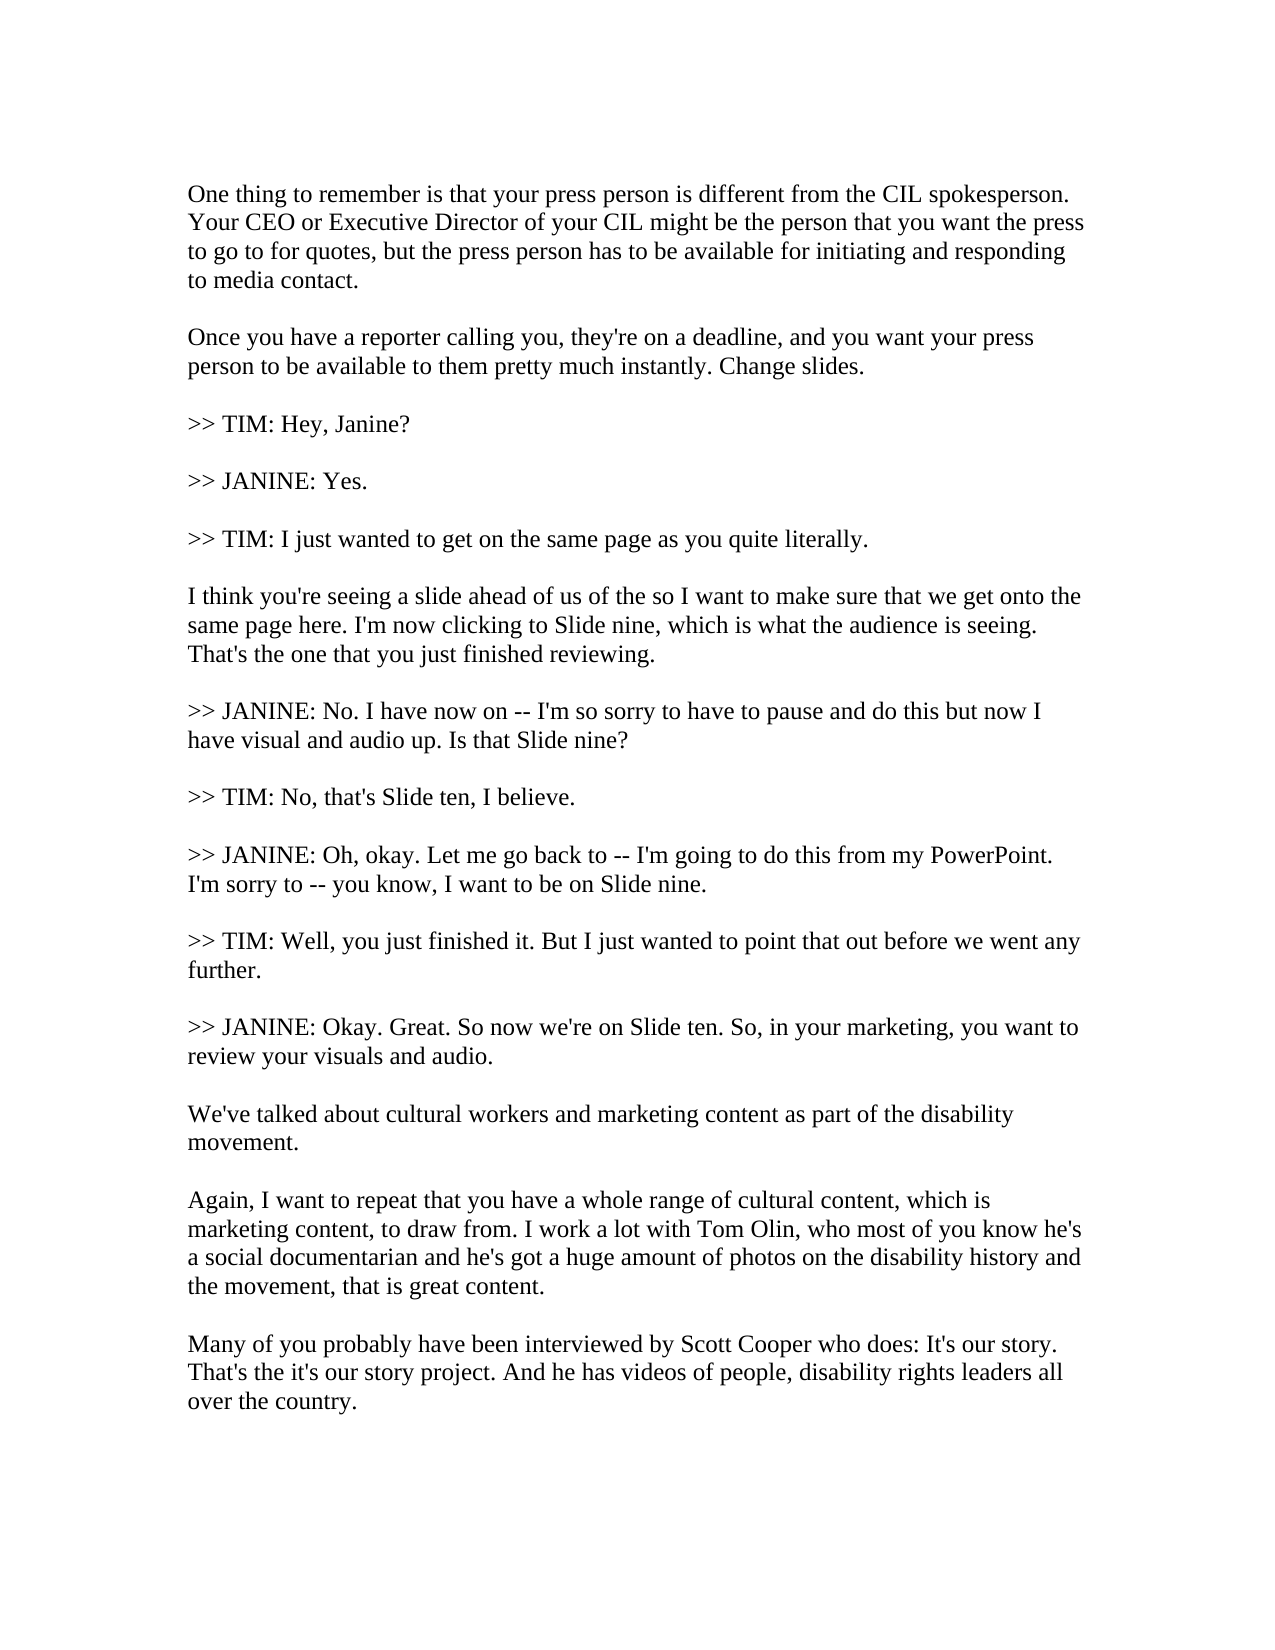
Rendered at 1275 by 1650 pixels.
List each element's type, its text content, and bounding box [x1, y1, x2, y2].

text >> TIM: No, that's Slide ten, I believe. [187, 782, 1087, 811]
text We've talked about cultural workers and marketing content as part of the disability movement. [187, 1099, 1087, 1156]
text >> JANINE: Okay. Great. So now we're on Slide ten. So, in your marketing, you want to review your visuals and audio. [187, 1012, 1087, 1070]
text Once you have a reporter calling you, they're on a deadline, and you want your press person to be available to them pretty much instantly. Change slides. [187, 322, 1087, 380]
text >> TIM: Well, you just finished it. But I just wanted to point that out before we went any further. [187, 926, 1087, 984]
text >> JANINE: Oh, okay. Let me go back to -- I'm going to do this from my PowerPoint. I'm sorry to -- you know, I want to be on Slide nine. [187, 840, 1087, 897]
text Again, I want to repeat that you have a whole range of cultural content, which is marketing content, to draw from. I work a lot with Tom Olin, who most of you know he's a social documentarian and he's got a huge amount of photos on the disability history and the movement, that is great content. [187, 1185, 1087, 1300]
text >> TIM: I just wanted to get on the same page as you quite literally. [187, 524, 1087, 552]
text >> TIM: Hey, Janine? [187, 409, 1087, 437]
text One thing to remember is that your press person is different from the CIL spokesperson. Your CEO or Executive Director of your CIL might be the person that you want the press to go to for quotes, but the press person has to be available for initiating and responding to media contact. [187, 179, 1087, 294]
text Many of you probably have been interviewed by Scott Cooper who does: It's our story. That's the it's our story project. And he has videos of people, disability rights leaders all over the country. [187, 1329, 1087, 1415]
text >> JANINE: No. I have now on -- I'm so sorry to have to pause and do this but now I have visual and audio up. Is that Slide nine? [187, 696, 1087, 754]
text I think you're seeing a slide ahead of us of the so I want to make sure that we get onto the same page here. I'm now clicking to Slide nine, which is what the audience is seeing. That's the one that you just finished reviewing. [187, 581, 1087, 667]
text >> JANINE: Yes. [187, 466, 1087, 495]
